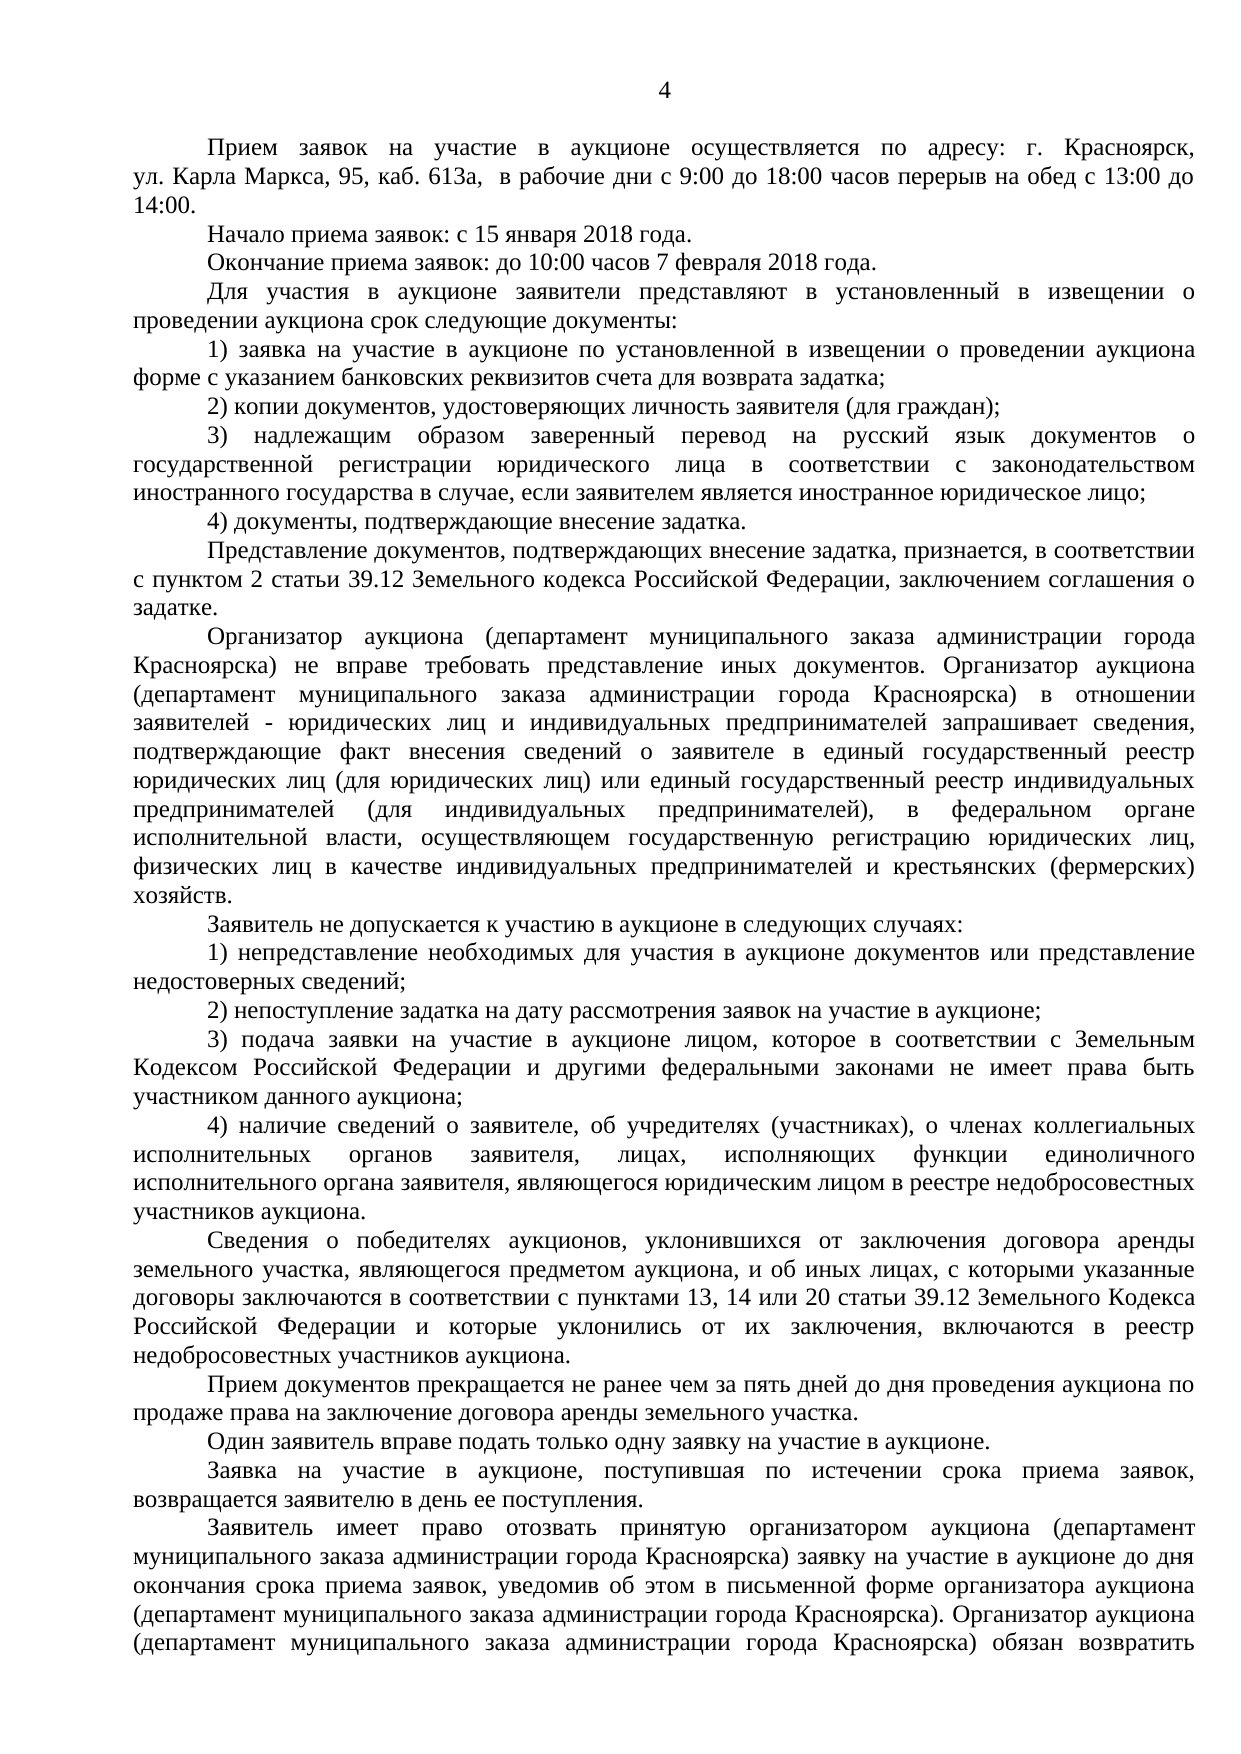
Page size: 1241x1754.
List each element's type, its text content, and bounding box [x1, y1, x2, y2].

text Сведения о победителях аукционов, уклонившихся от заключения договора аренды земельного участка, являющегося предметом аукциона, и об иных лицах, с которыми указанные договоры заключаются в соответствии с пунктами 13, 14 или 20 статьи 39.12 Земельного Кодекса Российской Федерации и которые уклонились от их заключения, включаются в реестр недобросовестных участников аукциона. [133, 1225, 1196, 1369]
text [133, 1512, 1196, 1656]
text Организатор аукциона (департамент муниципального заказа администрации города Красноярска) не вправе требовать представление иных документов. Организатор аукциона (департамент муниципального заказа администрации города Красноярска) в отношении заявителей - юридических лиц и индивидуальных предпринимателей запрашивает сведения, подтверждающие факт внесения сведений о заявителе в единый государственный реестр юридических лиц (для юридических лиц) или единый государственный реестр индивидуальных предпринимателей (для индивидуальных предпринимателей), в федеральном органе исполнительной власти, осуществляющем государственную регистрацию юридических лиц, физических лиц в качестве индивидуальных предпринимателей и крестьянских (фермерских) хозяйств. [133, 621, 1196, 909]
text Для участия в аукционе заявители представляют в установленный в извещении о проведении аукциона срок следующие документы: [133, 276, 1196, 334]
text Прием документов прекращается не ранее чем за пять дней до дня проведения аукциона по продаже права на заключение договора аренды земельного участка. [133, 1369, 1196, 1426]
text 3) надлежащим образом заверенный перевод на русский язык документов о государственной регистрации юридического лица в соответствии с законодательством иностранного государства в случае, если заявителем является иностранное юридическое лицо; [133, 420, 1196, 506]
text 3) подача заявки на участие в аукционе лицом, которое в соответствии с Земельным Кодексом Российской Федерации и другими федеральными законами не имеет права быть участником данного аукциона; [133, 1024, 1196, 1110]
text 4) наличие сведений о заявителе, об учредителях (участниках), о членах коллегиальных исполнительных органов заявителя, лицах, исполняющих функции единоличного исполнительного органа заявителя, являющегося юридическим лицом в реестре недобросовестных участников аукциона. [133, 1110, 1196, 1225]
text 1) непредставление необходимых для участия в аукционе документов или представление недостоверных сведений; [133, 937, 1196, 995]
text Прием заявок на участие в аукционе осуществляется по адресу: г. Красноярск, ул. Карла Маркса, 95, каб. 613а, в рабочие дни с 9:00 до 18:00 часов перерыв на обед с 13:00 до 14:00. [133, 132, 1196, 219]
text 4) документы, подтверждающие внесение задатка. [133, 506, 1196, 535]
text Заявка на участие в аукционе, поступившая по истечении срока приема заявок, возвращается заявителю в день ее поступления. [133, 1455, 1196, 1512]
text 2) копии документов, удостоверяющих личность заявителя (для граждан); [133, 391, 1196, 420]
text Заявитель не допускается к участию в аукционе в следующих случаях: [133, 909, 1196, 937]
text 2) непоступление задатка на дату рассмотрения заявок на участие в аукционе; [133, 995, 1196, 1024]
text 1) заявка на участие в аукционе по установленной в извещении о проведении аукциона форме с указанием банковских реквизитов счета для возврата задатка; [133, 334, 1196, 391]
text Начало приема заявок: с 15 января 2018 года. [133, 219, 1196, 247]
text Представление документов, подтверждающих внесение задатка, признается, в соответствии с пунктом 2 статьи 39.12 Земельного кодекса Российской Федерации, заключением соглашения о задатке. [133, 535, 1196, 621]
text Один заявитель вправе подать только одну заявку на участие в аукционе. [133, 1426, 1196, 1455]
text Окончание приема заявок: до 10:00 часов 7 февраля 2018 года. [133, 247, 1196, 276]
